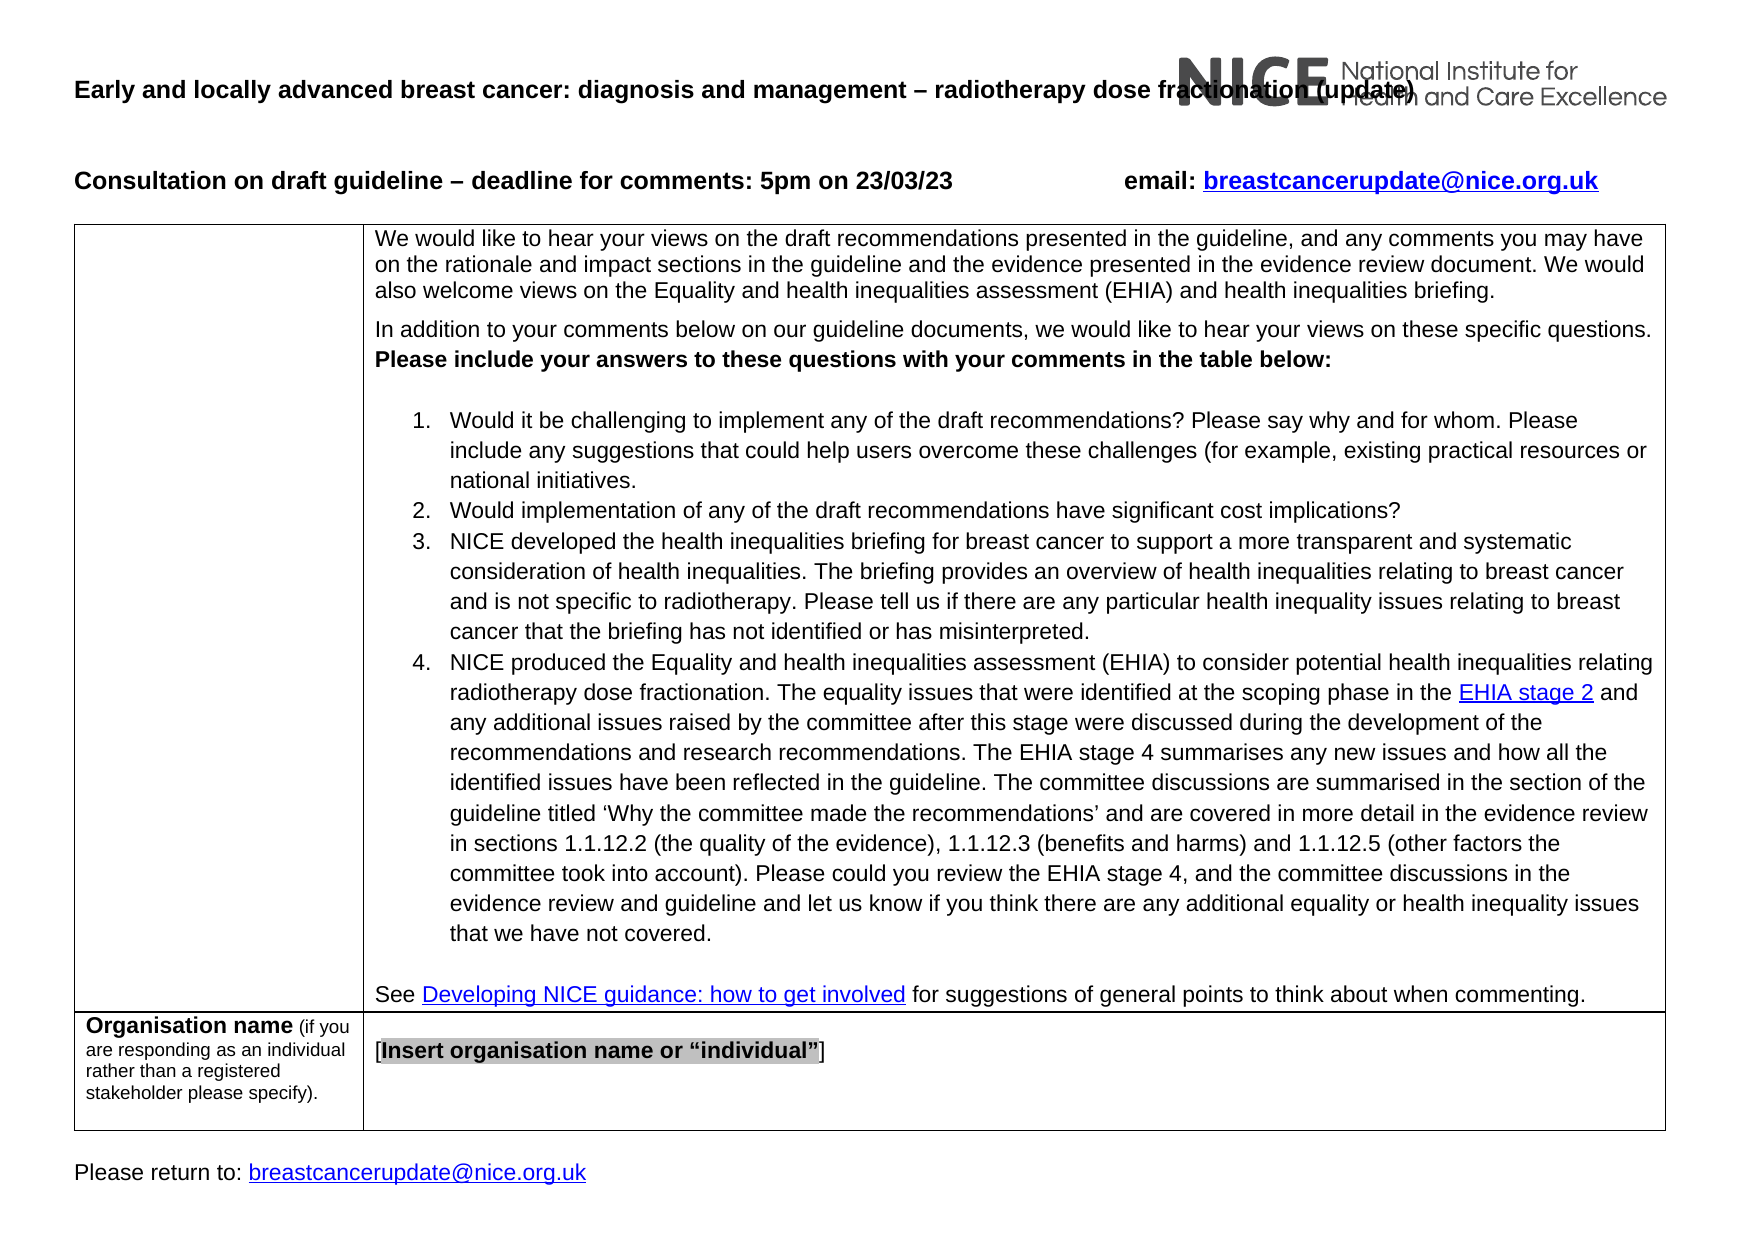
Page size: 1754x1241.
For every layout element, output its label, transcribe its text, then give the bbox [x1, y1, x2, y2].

table_cell Organisation name (if you are responding as an individual rather than a registered stakeholder please specify). [75, 1013, 363, 1130]
table_header [75, 225, 363, 1011]
table_cell [Insert organisation name or “individual”] [364, 1013, 1665, 1130]
table_header We would like to hear your views on the draft recommendations presented in the guideline, and any comments you may have on the rationale and impact sections in the guideline and the evidence presented in the evidence review document. We would also welcome views on the Equality and health inequalities assessment (EHIA) and health inequalities briefing. In addition to your comments below on our guideline documents, we would like to hear your views on these specific questions. Please include your answers to these questions with your comments in the table below: Would it be challenging to implement any of the draft recommendations? Please say why and for whom. Please include any suggestions that could help users overcome these challenges (for example, existing practical resources or national initiatives. Would implementation of any of the draft recommendations have significant cost implications? NICE developed the health inequalities briefing for breast cancer to support a more transparent and systematic consideration of health inequalities. The briefing provides an overview of health inequalities relating to breast cancer and is not specific to radiotherapy. Please tell us if there are any particular health inequality issues relating to breast cancer that the briefing has not identified or has misinterpreted. NICE produced the Equality and health inequalities assessment (EHIA) to consider potential health inequalities relating radiotherapy dose fractionation. The equality issues that were identified at the scoping phase in the EHIA stage 2 and any additional issues raised by the committee after this stage were discussed during the development of the recommendations and research recommendations. The EHIA stage 4 summarises any new issues and how all the identified issues have been reflected in the guideline. The committee discussions are summarised in the section of the guideline titled ‘Why the committee made the recommendations’ and are covered in more detail in the evidence review in sections 1.1.12.2 (the quality of the evidence), 1.1.12.3 (benefits and harms) and 1.1.12.5 (other factors the committee took into account). Please could you review the EHIA stage 4, and the committee discussions in the evidence review and guideline and let us know if you think there are any additional equality or health inequality issues that we have not covered. See for suggestions of general points to think about when commenting. [364, 225, 1665, 1011]
